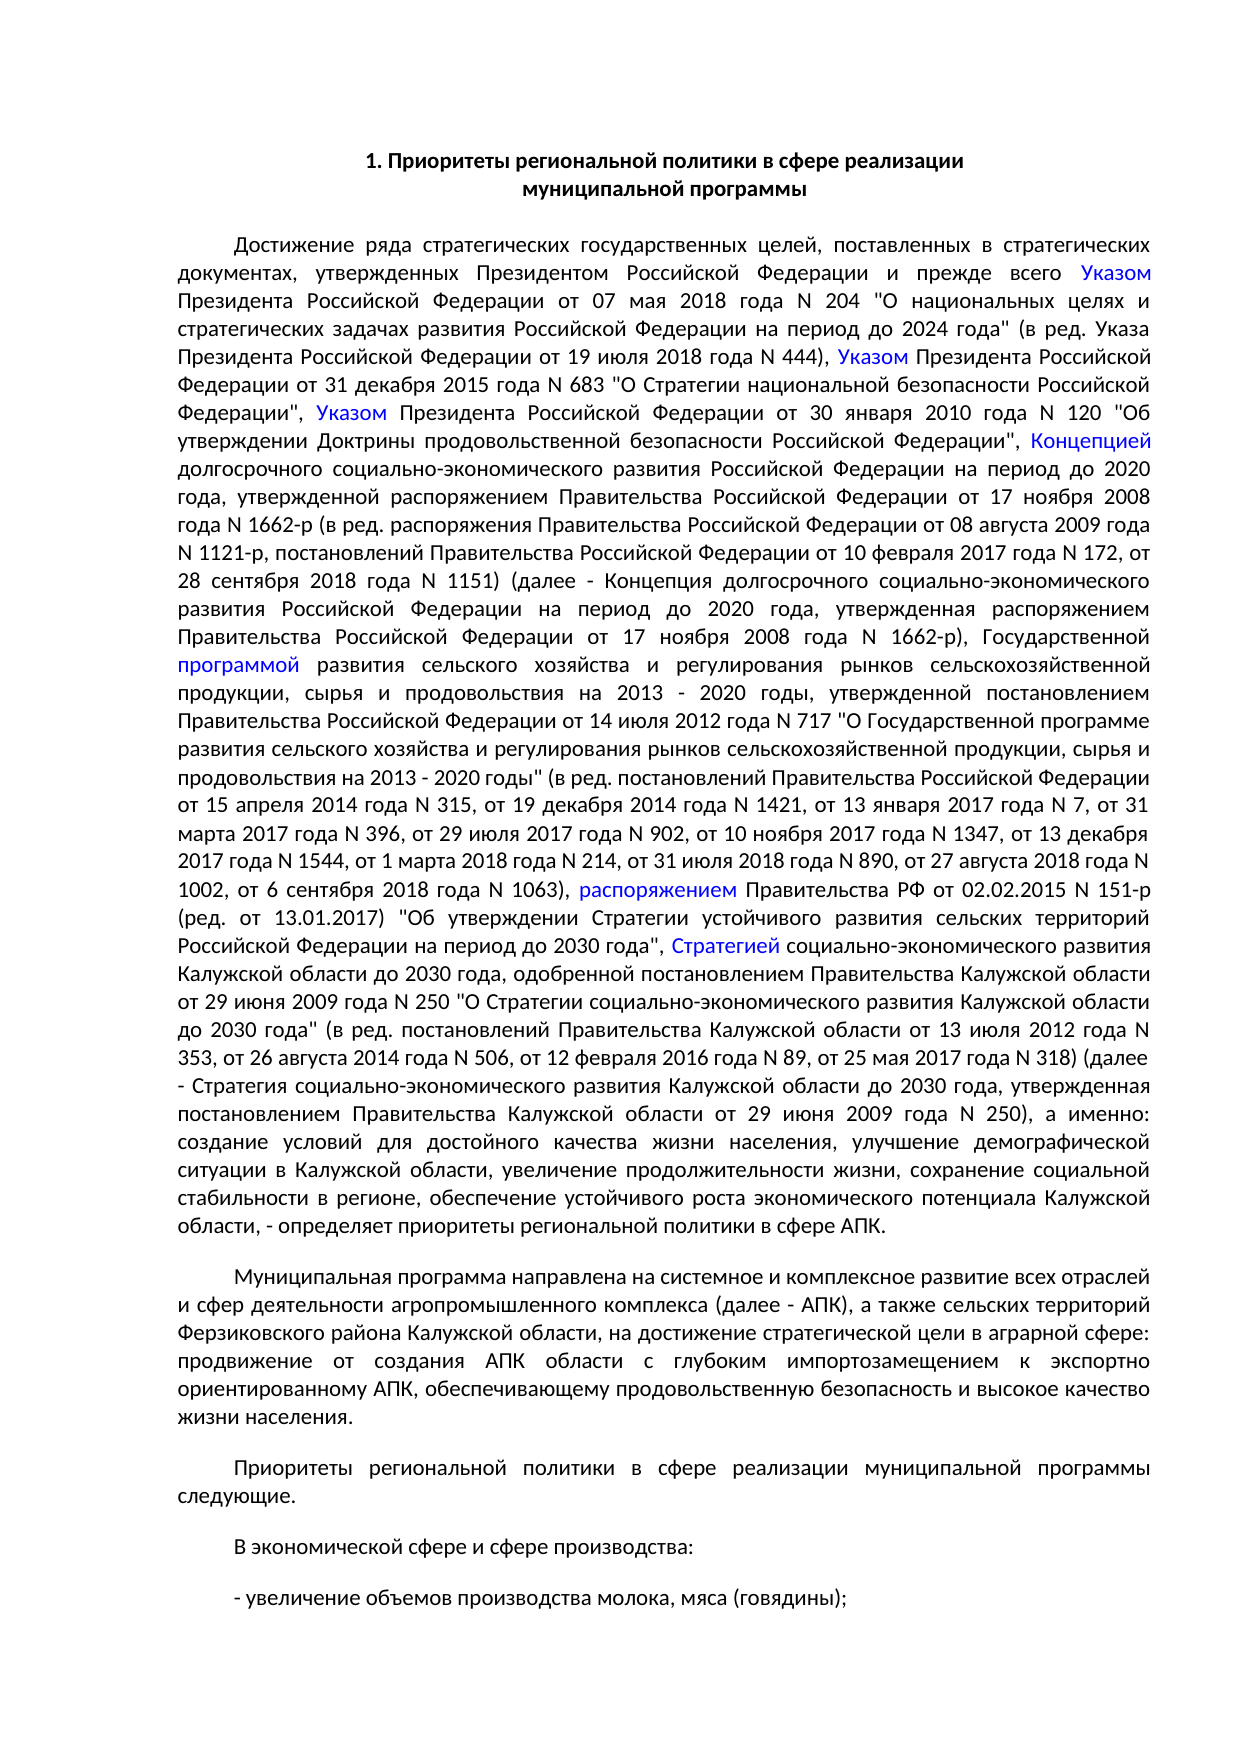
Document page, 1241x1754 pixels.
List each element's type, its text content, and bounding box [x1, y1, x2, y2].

text Приоритеты региональной политики в сфере реализации муниципальной программы следующие. [177, 1453, 1152, 1509]
text Муниципальная программа направлена на системное и комплексное развитие всех отраслей и сфер деятельности агропромышленного комплекса (далее - АПК), а также сельских территорий Ферзиковского района Калужской области, на достижение стратегической цели в аграрной сфере: продвижение от создания АПК области с глубоким импортозамещением к экспортно ориентированному АПК, обеспечивающему продовольственную безопасность и высокое качество жизни населения. [177, 1262, 1152, 1430]
title 1. Приоритеты региональной политики в сфере реализации [177, 146, 1152, 174]
text В экономической сфере и сфере производства: [177, 1532, 1152, 1560]
text - увеличение объемов производства молока, мяса (говядины); [177, 1583, 1152, 1611]
text Достижение ряда стратегических государственных целей, поставленных в стратегических документах, утвержденных Президентом Российской Федерации и прежде всего Указом Президента Российской Федерации от 07 мая 2018 года N 204 "О национальных целях и стратегических задачах развития Российской Федерации на период до 2024 года" (в ред. Указа Президента Российской Федерации от 19 июля 2018 года N 444), Указом Президента Российской Федерации от 31 декабря 2015 года N 683 "О Стратегии национальной безопасности Российской Федерации", Указом Президента Российской Федерации от 30 января 2010 года N 120 "Об утверждении Доктрины продовольственной безопасности Российской Федерации", Концепцией долгосрочного социально-экономического развития Российской Федерации на период до 2020 года, утвержденной распоряжением Правительства Российской Федерации от 17 ноября 2008 года N 1662-р (в ред. распоряжения Правительства Российской Федерации от 08 августа 2009 года N 1121-р, постановлений Правительства Российской Федерации от 10 февраля 2017 года N 172, от 28 сентября 2018 года N 1151) (далее - Концепция долгосрочного социально-экономического развития Российской Федерации на период до 2020 года, утвержденная распоряжением Правительства Российской Федерации от 17 ноября 2008 года N 1662-р), Государственной программой развития сельского хозяйства и регулирования рынков сельскохозяйственной продукции, сырья и продовольствия на 2013 - 2020 годы, утвержденной постановлением Правительства Российской Федерации от 14 июля 2012 года N 717 "О Государственной программе развития сельского хозяйства и регулирования рынков сельскохозяйственной продукции, сырья и продовольствия на 2013 - 2020 годы" (в ред. постановлений Правительства Российской Федерации от 15 апреля 2014 года N 315, от 19 декабря 2014 года N 1421, от 13 января 2017 года N 7, от 31 марта 2017 года N 396, от 29 июля 2017 года N 902, от 10 ноября 2017 года N 1347, от 13 декабря 2017 года N 1544, от 1 марта 2018 года N 214, от 31 июля 2018 года N 890, от 27 августа 2018 года N 1002, от 6 сентября 2018 года N 1063), распоряжением Правительства РФ от 02.02.2015 N 151-р (ред. от 13.01.2017) "Об утверждении Стратегии устойчивого развития сельских территорий Российской Федерации на период до 2030 года", Стратегией социально-экономического развития Калужской области до 2030 года, одобренной постановлением Правительства Калужской области от 29 июня 2009 года N 250 "О Стратегии социально-экономического развития Калужской области до 2030 года" (в ред. постановлений Правительства Калужской области от 13 июля 2012 года N 353, от 26 августа 2014 года N 506, от 12 февраля 2016 года N 89, от 25 мая 2017 года N 318) (далее - Стратегия социально-экономического развития Калужской области до 2030 года, утвержденная постановлением Правительства Калужской области от 29 июня 2009 года N 250), а именно: создание условий для достойного качества жизни населения, улучшение демографической ситуации в Калужской области, увеличение продолжительности жизни, сохранение социальной стабильности в регионе, обеспечение устойчивого роста экономического потенциала Калужской области, - определяет приоритеты региональной политики в сфере АПК. [177, 230, 1152, 1239]
title муниципальной программы [177, 174, 1152, 202]
